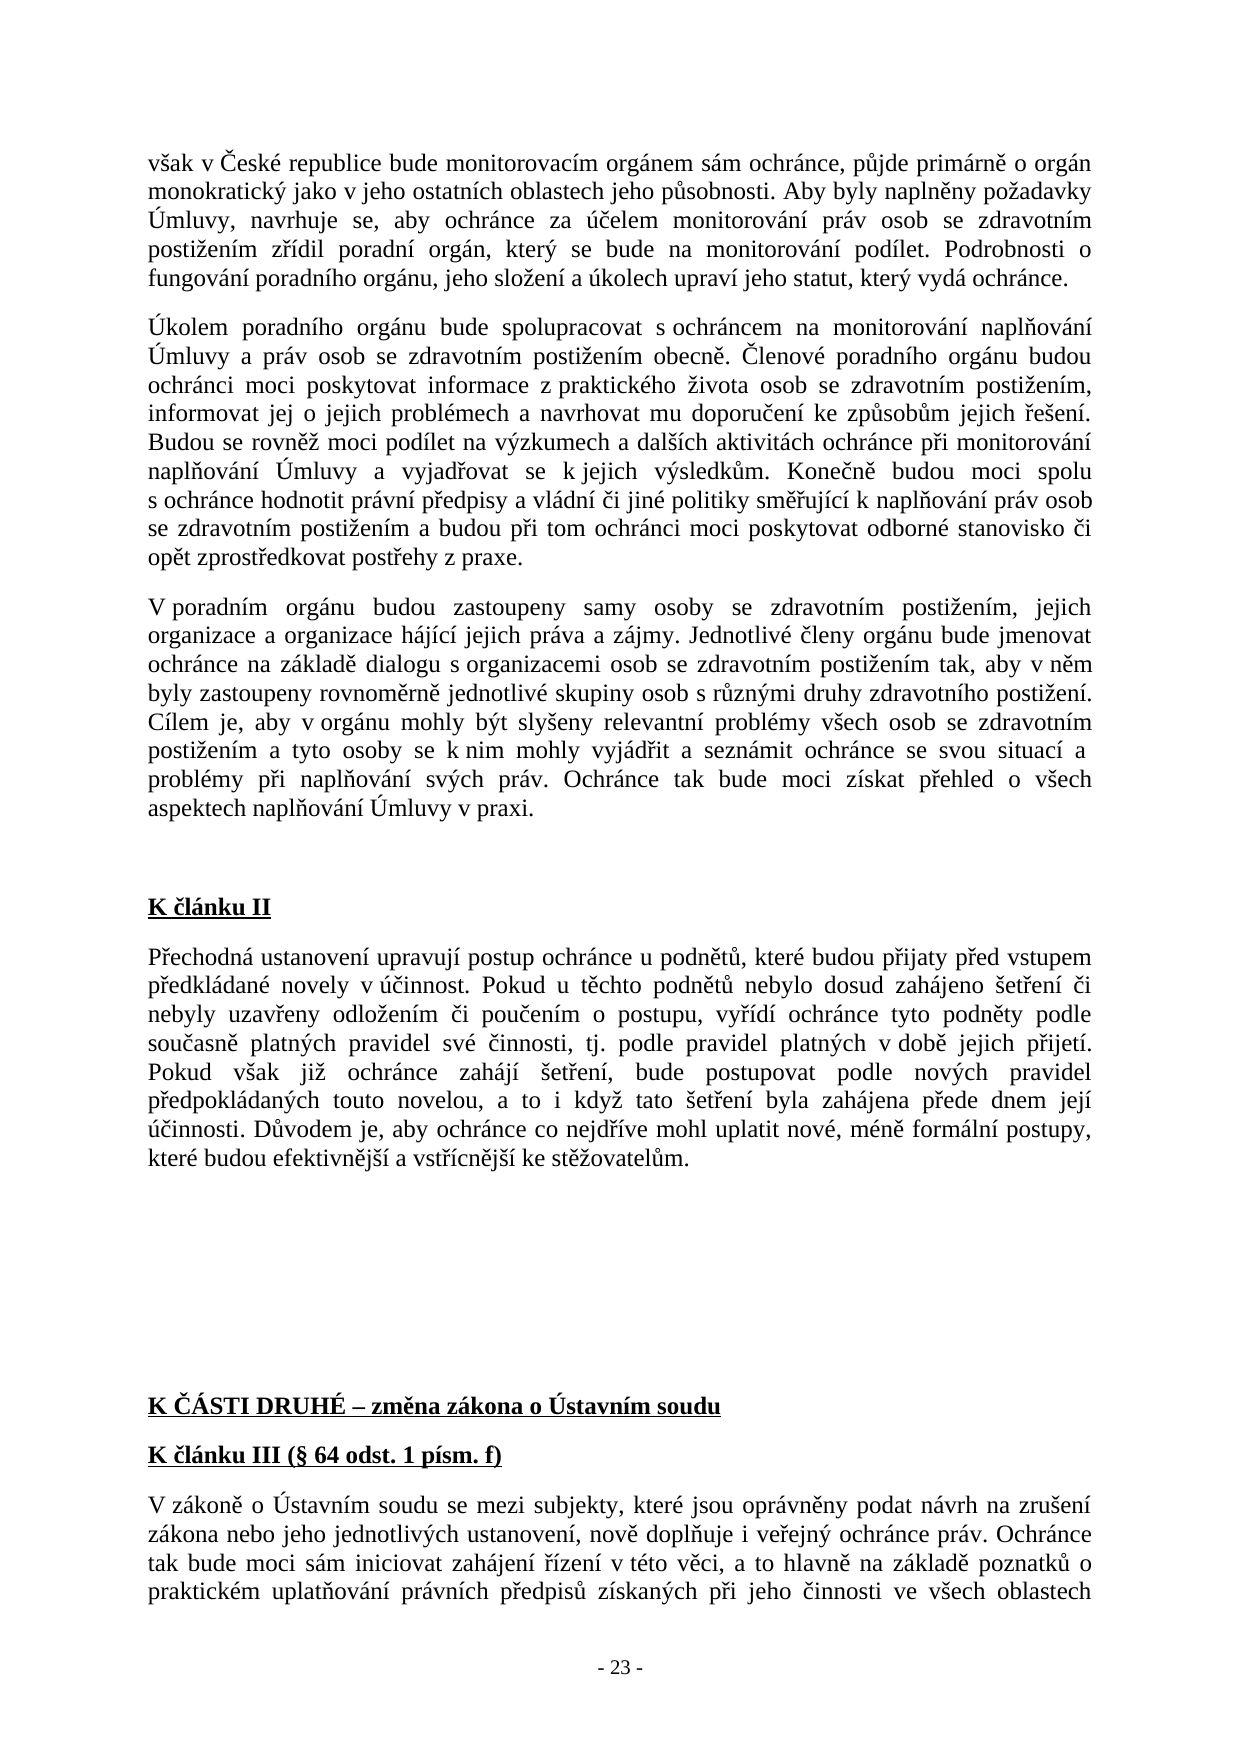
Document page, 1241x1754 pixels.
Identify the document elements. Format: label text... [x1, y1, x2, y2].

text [148, 148, 1093, 291]
text K článku III (§ 64 odst. 1 písm. f) [148, 1441, 1093, 1469]
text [148, 1490, 1093, 1605]
text V poradním orgánu budou zastoupeny samy osoby se zdravotním postižením, jejich organizace a organizace hájící jejich práva a zájmy. Jednotlivé členy orgánu bude jmenovat ochránce na základě dialogu s organizacemi osob se zdravotním postižením tak, aby v něm byly zastoupeny rovnoměrně jednotlivé skupiny osob s různými druhy zdravotního postižení. Cílem je, aby v orgánu mohly být slyšeny relevantní problémy všech osob se zdravotním postižením a tyto osoby se k nim mohly vyjádřit a seznámit ochránce se svou situací a problémy při naplňování svých práv. Ochránce tak bude moci získat přehled o všech aspektech naplňování Úmluvy v praxi. [148, 592, 1093, 822]
text Úkolem poradního orgánu bude spolupracovat s ochráncem na monitorování naplňování Úmluvy a práv osob se zdravotním postižením obecně. Členové poradního orgánu budou ochránci moci poskytovat informace z praktického života osob se zdravotním postižením, informovat jej o jejich problémech a navrhovat mu doporučení ke způsobům jejich řešení. Budou se rovněž moci podílet na výzkumech a dalších aktivitách ochránce při monitorování naplňování Úmluvy a vyjadřovat se k jejich výsledkům. Konečně budou moci spolu s ochránce hodnotit právní předpisy a vládní či jiné politiky směřující k naplňování práv osob se zdravotním postižením a budou při tom ochránci moci poskytovat odborné stanovisko či opět zprostředkovat postřehy z praxe. [148, 312, 1093, 571]
text K ČÁSTI DRUHÉ – změna zákona o Ústavním soudu [148, 1391, 1093, 1420]
text K článku II [148, 892, 1093, 921]
text Přechodná ustanovení upravují postup ochránce u podnětů, které budou přijaty před vstupem předkládané novely v účinnost. Pokud u těchto podnětů nebylo dosud zahájeno šetření či nebyly uzavřeny odložením či poučením o postupu, vyřídí ochránce tyto podněty podle současně platných pravidel své činnosti, tj. podle pravidel platných v době jejich přijetí. Pokud však již ochránce zahájí šetření, bude postupovat podle nových pravidel předpokládaných touto novelou, a to i když tato šetření byla zahájena přede dnem její účinnosti. Důvodem je, aby ochránce co nejdříve mohl uplatit nové, méně formální postupy, které budou efektivnější a vstřícnější ke stěžovatelům. [148, 942, 1093, 1172]
